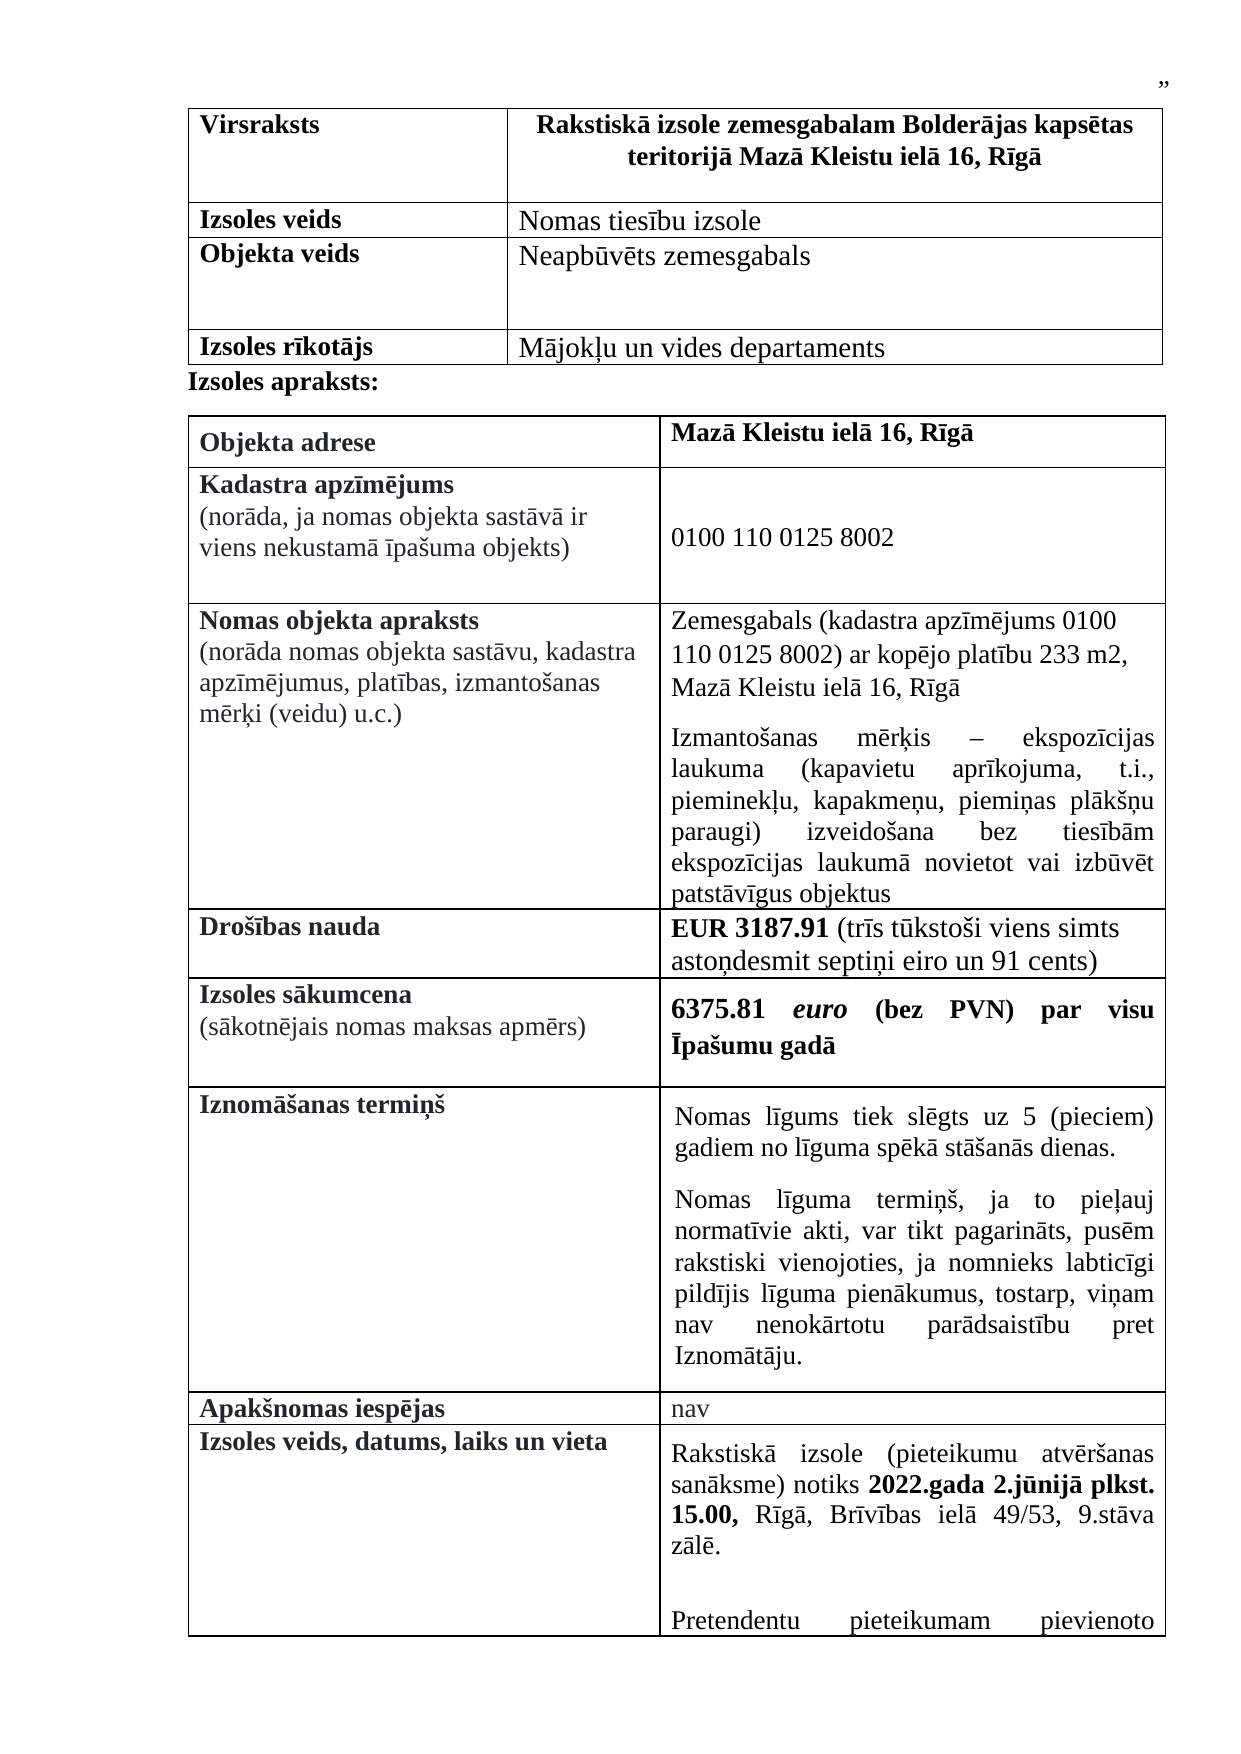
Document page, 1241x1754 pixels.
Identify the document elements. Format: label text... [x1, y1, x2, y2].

table_header Objekta adrese [189, 417, 659, 467]
table_header Rakstiskā izsole zemesgabalam Bolderājas kapsētas teritorijā Mazā Kleistu ielā 16, Rīgā [508, 109, 1162, 202]
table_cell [661, 1425, 1165, 1635]
table_cell Izsoles sākumcena (sākotnējais nomas maksas apmērs) [189, 979, 659, 1086]
table_cell Kadastra apzīmējums (norāda, ja nomas objekta sastāvā ir viens nekustamā īpašuma objekts) [189, 468, 659, 603]
table_cell EUR 3187.91 (trīs tūkstoši viens simts astoņdesmit septiņi eiro un 91 cents) [661, 910, 1165, 977]
table_cell Objekta veids [189, 238, 507, 329]
table_cell Izsoles rīkotājs [189, 330, 507, 364]
table_cell Apakšnomas iespējas [189, 1393, 659, 1424]
table_cell Nomas objekta apraksts (norāda nomas objekta sastāvu, kadastra apzīmējumus, platības, izmantošanas mērķi (veidu) u.c.) [189, 604, 659, 908]
table_cell 6375.81 euro (bez PVN) par visu Īpašumu gadā [661, 979, 1165, 1086]
table_cell 0100 110 0125 8002 [661, 468, 1165, 603]
table_header Mazā Kleistu ielā 16, Rīgā [661, 417, 1165, 467]
table_cell Zemesgabals (kadastra apzīmējums 0100 110 0125 8002) ar kopējo platību 233 m2, Mazā Kleistu ielā 16, Rīgā Izmantošanas mērķis – ekspozīcijas laukuma (kapavietu aprīkojuma, t.i., pieminekļu, kapakmeņu, piemiņas plākšņu paraugi) izveidošana bez tiesībām ekspozīcijas laukumā novietot vai izbūvēt patstāvīgus objektus [661, 604, 1165, 908]
table_cell nav [661, 1393, 1165, 1424]
table_cell Izsoles veids [189, 203, 507, 237]
table_cell Nomas līgums tiek slēgts uz 5 (pieciem) gadiem no līguma spēkā stāšanās dienas. Nomas līguma termiņš, ja to pieļauj normatīvie akti, var tikt pagarināts, pusēm rakstiski vienojoties, ja nomnieks labticīgi pildījis līguma pienākumus, tostarp, viņam nav nenokārtotu parādsaistību pret Iznomātāju. [661, 1088, 1165, 1391]
text Izsoles apraksts: [187, 365, 1167, 396]
table_header Virsraksts [189, 109, 507, 202]
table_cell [189, 1425, 659, 1635]
table_cell Drošības nauda [189, 910, 659, 977]
table_cell Iznomāšanas termiņš [189, 1088, 659, 1391]
